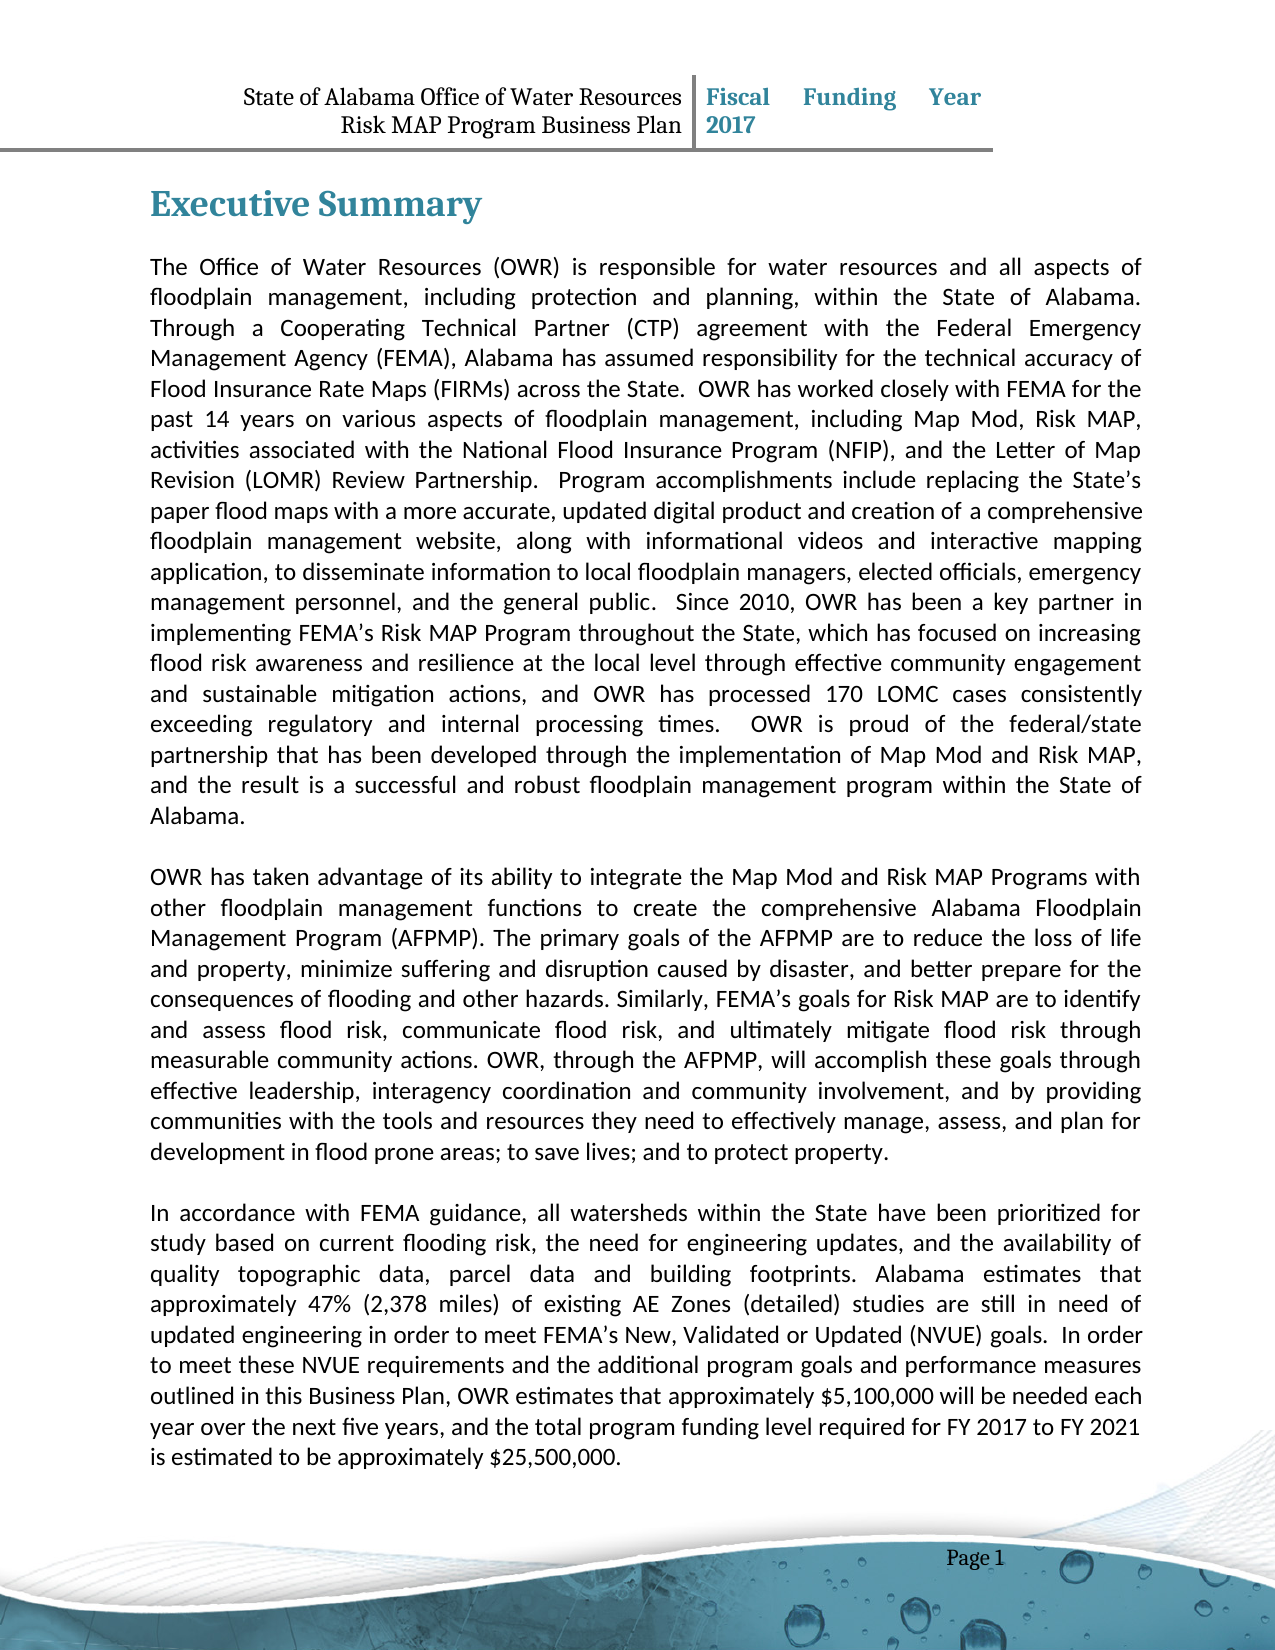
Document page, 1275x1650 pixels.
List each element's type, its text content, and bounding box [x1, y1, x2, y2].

subtitle Executive Summary [150, 183, 1143, 226]
text The Office of Water Resources (OWR) is responsible for water resources and all aspects of floodplain management, including protection and planning, within the State of Alabama. Through a Cooperating Technical Partner (CTP) agreement with the Federal Emergency Management Agency (FEMA), Alabama has assumed responsibility for the technical accuracy of Flood Insurance Rate Maps (FIRMs) across the State. OWR has worked closely with FEMA for the past 14 years on various aspects of floodplain management, including Map Mod, Risk MAP, activities associated with the National Flood Insurance Program (NFIP), and the Letter of Map Revision (LOMR) Review Partnership. Program accomplishments include replacing the State’s paper flood maps with a more accurate, updated digital product and creation of a comprehensive floodplain management website, along with informational videos and interactive mapping application, to disseminate information to local floodplain managers, elected officials, emergency management personnel, and the general public. Since 2010, OWR has been a key partner in implementing FEMA’s Risk MAP Program throughout the State, which has focused on increasing flood risk awareness and resilience at the local level through effective community engagement and sustainable mitigation actions, and OWR has processed 170 LOMC cases consistently exceeding regulatory and internal processing times. OWR is proud of the federal/state partnership that has been developed through the implementation of Map Mod and Risk MAP, and the result is a successful and robust floodplain management program within the State of Alabama. [150, 251, 1143, 831]
text OWR has taken advantage of its ability to integrate the Map Mod and Risk MAP Programs with other floodplain management functions to create the comprehensive Alabama Floodplain Management Program (AFPMP). The primary goals of the AFPMP are to reduce the loss of life and property, minimize suffering and disruption caused by disaster, and better prepare for the consequences of flooding and other hazards. Similarly, FEMA’s goals for Risk MAP are to identify and assess flood risk, communicate flood risk, and ultimately mitigate flood risk through measurable community actions. OWR, through the AFPMP, will accomplish these goals through effective leadership, interagency coordination and community involvement, and by providing communities with the tools and resources they need to effectively manage, assess, and plan for development in flood prone areas; to save lives; and to protect property. [150, 861, 1143, 1166]
text In accordance with FEMA guidance, all watersheds within the State have been prioritized for study based on current flooding risk, the need for engineering updates, and the availability of quality topographic data, parcel data and building footprints. Alabama estimates that approximately 47% (2,378 miles) of existing AE Zones (detailed) studies are still in need of updated engineering in order to meet FEMA’s New, Validated or Updated (NVUE) goals. In order to meet these NVUE requirements and the additional program goals and performance measures outlined in this Business Plan, OWR estimates that approximately $5,100,000 will be needed each year over the next five years, and the total program funding level required for FY 2017 to FY 2021 is estimated to be approximately $25,500,000. [150, 1197, 1143, 1472]
picture [0, 1430, 1275, 1650]
